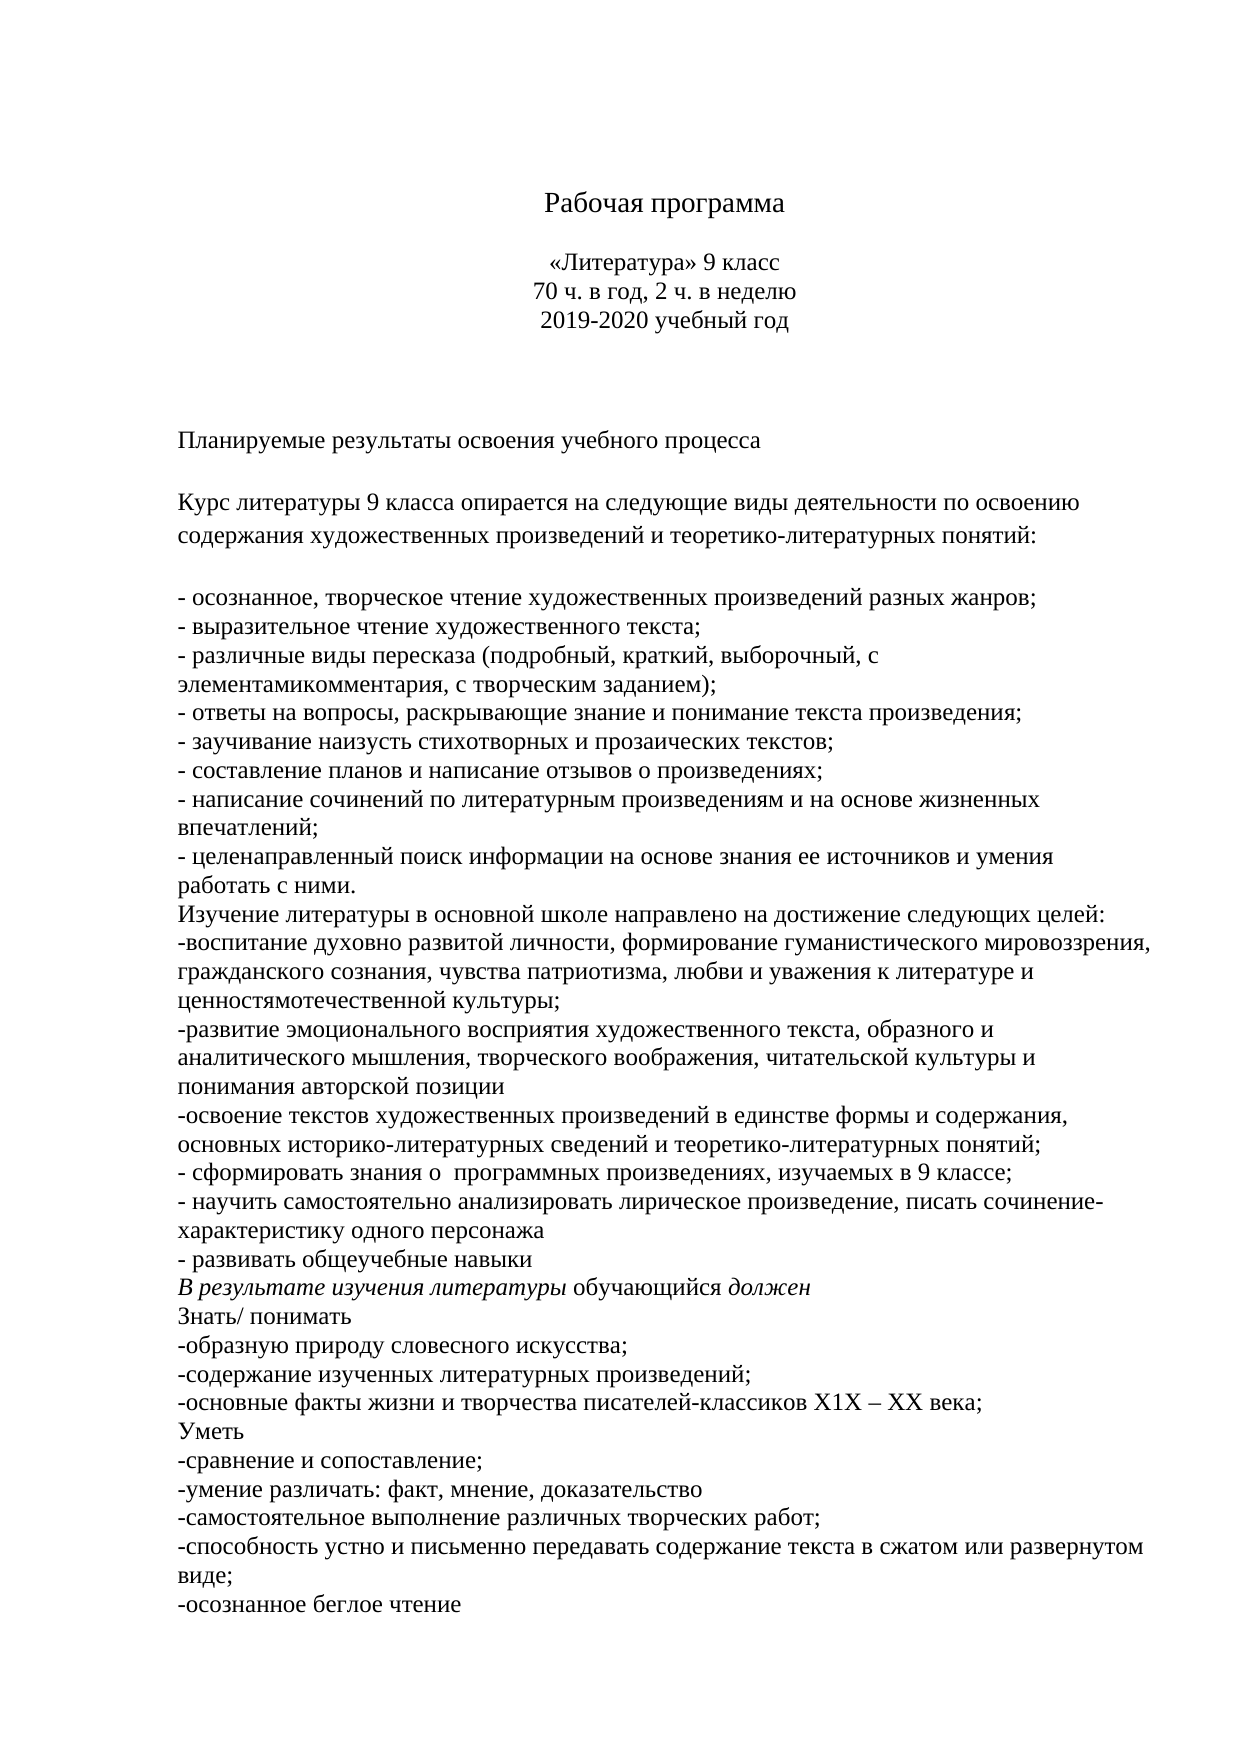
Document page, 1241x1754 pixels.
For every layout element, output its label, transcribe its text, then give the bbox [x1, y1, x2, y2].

text -образную природу словесного искусства; [177, 1330, 1152, 1359]
text 2019-2020 учебный год [177, 305, 1152, 334]
text -воспитание духовно развитой личности, формирование гуманистического мировоззрения, гражданского сознания, чувства патриотизма, любви и уважения к литературе и ценностямотечественной культуры; [177, 927, 1152, 1014]
text -умение различать: факт, мнение, доказательство [177, 1474, 1152, 1502]
text - целенаправленный поиск информации на основе знания ее источников и умения работать с ними. [177, 841, 1152, 899]
text -содержание изученных литературных произведений; [177, 1359, 1152, 1387]
text - осознанное, творческое чтение художественных произведений разных жанров; [177, 582, 1152, 611]
text Уметь [177, 1416, 1152, 1445]
text Рабочая программа [177, 185, 1152, 219]
text - составление планов и написание отзывов о произведениях; [177, 755, 1152, 784]
text Курс литературы 9 класса опирается на следующие виды деятельности по освоению содержания художественных произведений и теоретико-литературных понятий: [177, 487, 1152, 549]
text -сравнение и сопоставление; [177, 1445, 1152, 1474]
text «Литература» 9 класс [177, 247, 1152, 276]
text - научить самостоятельно анализировать лирическое произведение, писать сочинение-характеристику одного персонажа [177, 1186, 1152, 1244]
text - ответы на вопросы, раскрывающие знание и понимание текста произведения; [177, 697, 1152, 726]
text - выразительное чтение художественного текста; [177, 611, 1152, 640]
text 70 ч. в год, 2 ч. в неделю [177, 276, 1152, 305]
text -основные факты жизни и творчества писателей-классиков Х1Х – ХХ века; [177, 1387, 1152, 1416]
text -освоение текстов художественных произведений в единстве формы и содержания, основных историко-литературных сведений и теоретико-литературных понятий; [177, 1100, 1152, 1157]
text - написание сочинений по литературным произведениям и на основе жизненных впечатлений; [177, 784, 1152, 841]
text -способность устно и письменно передавать содержание текста в сжатом или развернутом виде; [177, 1531, 1152, 1589]
text Изучение литературы в основной школе направлено на достижение следующих целей: [177, 899, 1152, 927]
text -самостоятельное выполнение различных творческих работ; [177, 1502, 1152, 1531]
text -развитие эмоционального восприятия художественного текста, образного и аналитического мышления, творческого воображения, читательской культуры и понимания авторской позиции [177, 1014, 1152, 1100]
text - развивать общеучебные навыки [177, 1244, 1152, 1272]
text В результате изучения литературы обучающийся должен [177, 1272, 1152, 1301]
text Планируемые результаты освоения учебного процесса [177, 425, 1152, 454]
text - сформировать знания о программных произведениях, изучаемых в 9 классе; [177, 1157, 1152, 1186]
text - заучивание наизусть стихотворных и прозаических текстов; [177, 726, 1152, 755]
text -осознанное беглое чтение [177, 1589, 1152, 1617]
text - различные виды пересказа (подробный, краткий, выборочный, с элементамикомментария, с творческим заданием); [177, 640, 1152, 697]
text Знать/ понимать [177, 1301, 1152, 1330]
